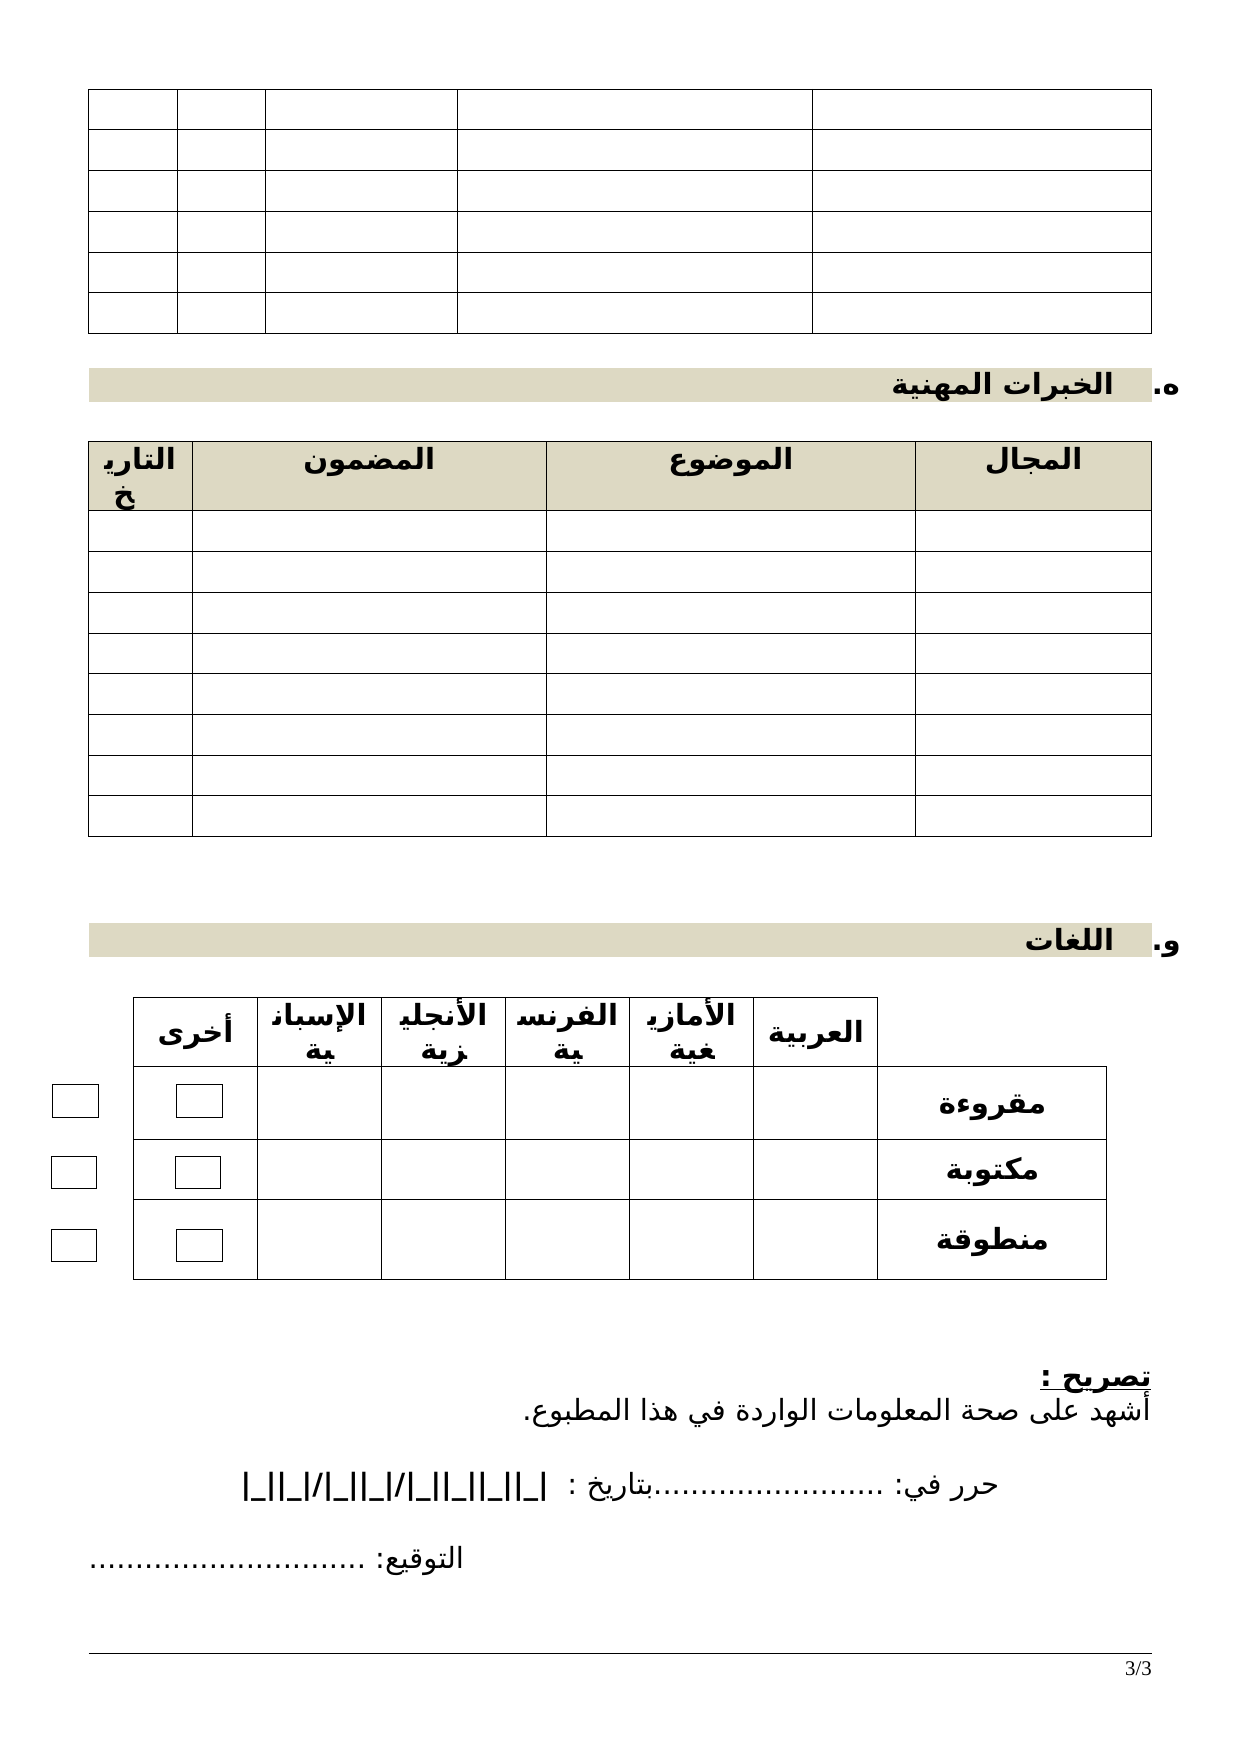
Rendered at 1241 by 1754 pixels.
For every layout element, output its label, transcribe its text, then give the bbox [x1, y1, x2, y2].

table_cell [813, 171, 1151, 211]
table_header الأمازيغية [630, 998, 753, 1066]
table_cell [547, 634, 915, 673]
table_cell [458, 130, 812, 170]
subtitle الخبرات المهنية [89, 368, 1152, 402]
table_cell [547, 715, 915, 754]
table_cell [89, 674, 192, 714]
table_cell [813, 212, 1151, 252]
table_cell [89, 253, 177, 292]
table_cell [89, 293, 177, 333]
table_header المجال [916, 442, 1151, 510]
table_cell [382, 1140, 505, 1198]
table_cell مكتوبة [878, 1140, 1106, 1198]
table_cell [754, 1067, 877, 1139]
table_cell [134, 1067, 257, 1139]
table_cell [266, 90, 457, 129]
table_cell [89, 756, 192, 795]
table_cell [547, 552, 915, 592]
table_cell [916, 552, 1151, 592]
table_cell [178, 212, 265, 252]
table_cell [458, 90, 812, 129]
table_header التاريخ [89, 442, 192, 510]
table_cell [382, 1200, 505, 1279]
table_cell [547, 593, 915, 632]
table_cell [89, 715, 192, 754]
table_cell [258, 1140, 381, 1198]
table_cell [458, 293, 812, 333]
table_cell [193, 634, 546, 673]
table_cell [630, 1140, 753, 1198]
table_cell [89, 796, 192, 836]
table_cell [89, 511, 192, 551]
table_cell [754, 1140, 877, 1198]
table_cell [813, 130, 1151, 170]
table_cell [547, 511, 915, 551]
table_cell [193, 674, 546, 714]
table_cell [89, 593, 192, 632]
table_cell [193, 593, 546, 632]
table_header الموضوع [547, 442, 915, 510]
table_cell [916, 796, 1151, 836]
table_cell [193, 552, 546, 592]
table_cell [193, 511, 546, 551]
table_header الأنجليزية [382, 998, 505, 1066]
table_cell [193, 715, 546, 754]
table_cell [916, 674, 1151, 714]
table_cell منطوقة [878, 1200, 1106, 1279]
subtitle تصريح : [89, 1360, 1152, 1394]
table_header أخرى [134, 998, 257, 1066]
table_cell [630, 1067, 753, 1139]
table_header [878, 997, 1107, 1066]
table_cell [178, 253, 265, 292]
table_header العربية [754, 998, 877, 1066]
table_cell [134, 1200, 257, 1279]
table_cell [630, 1200, 753, 1279]
table_header المضمون [193, 442, 546, 510]
table_cell [134, 1140, 257, 1198]
table_cell [178, 293, 265, 333]
subtitle التوقيع: .............................. [89, 1541, 857, 1575]
subtitle اللغات [89, 923, 1152, 957]
table_cell [547, 796, 915, 836]
table_header الفرنسية [506, 998, 629, 1066]
table_cell [506, 1200, 629, 1279]
table_cell [916, 593, 1151, 632]
table_cell [813, 90, 1151, 129]
table_cell [178, 130, 265, 170]
table_cell [916, 511, 1151, 551]
table_cell [458, 212, 812, 252]
table_cell [89, 130, 177, 170]
table_cell [266, 212, 457, 252]
table_cell [266, 293, 457, 333]
table_cell [89, 552, 192, 592]
table_cell [813, 253, 1151, 292]
table_cell [916, 756, 1151, 795]
table_cell [89, 171, 177, 211]
table_cell [193, 796, 546, 836]
table_header الإسبانية [258, 998, 381, 1066]
subtitle أشهد على صحة المعلومات الواردة في هذا المطبوع. [89, 1394, 1152, 1428]
table_cell [89, 634, 192, 673]
table_cell [547, 756, 915, 795]
table_cell [89, 212, 177, 252]
table_cell [382, 1067, 505, 1139]
table_cell [506, 1140, 629, 1198]
table_cell [916, 634, 1151, 673]
subtitle حرر في: .........................بتاريخ : |_||_||_||_|/|_||_|/|_||_| [89, 1467, 1152, 1501]
table_cell [547, 674, 915, 714]
table_cell [258, 1067, 381, 1139]
table_cell [258, 1200, 381, 1279]
table_cell [458, 253, 812, 292]
table_cell [178, 90, 265, 129]
table_cell [813, 293, 1151, 333]
table_cell مقروءة [878, 1067, 1106, 1139]
table_cell [266, 130, 457, 170]
table_cell [266, 171, 457, 211]
table_cell [916, 715, 1151, 754]
table_cell [506, 1067, 629, 1139]
table_cell [193, 756, 546, 795]
table_cell [89, 90, 177, 129]
table_cell [266, 253, 457, 292]
table_cell [178, 171, 265, 211]
table_cell [754, 1200, 877, 1279]
table_cell [458, 171, 812, 211]
